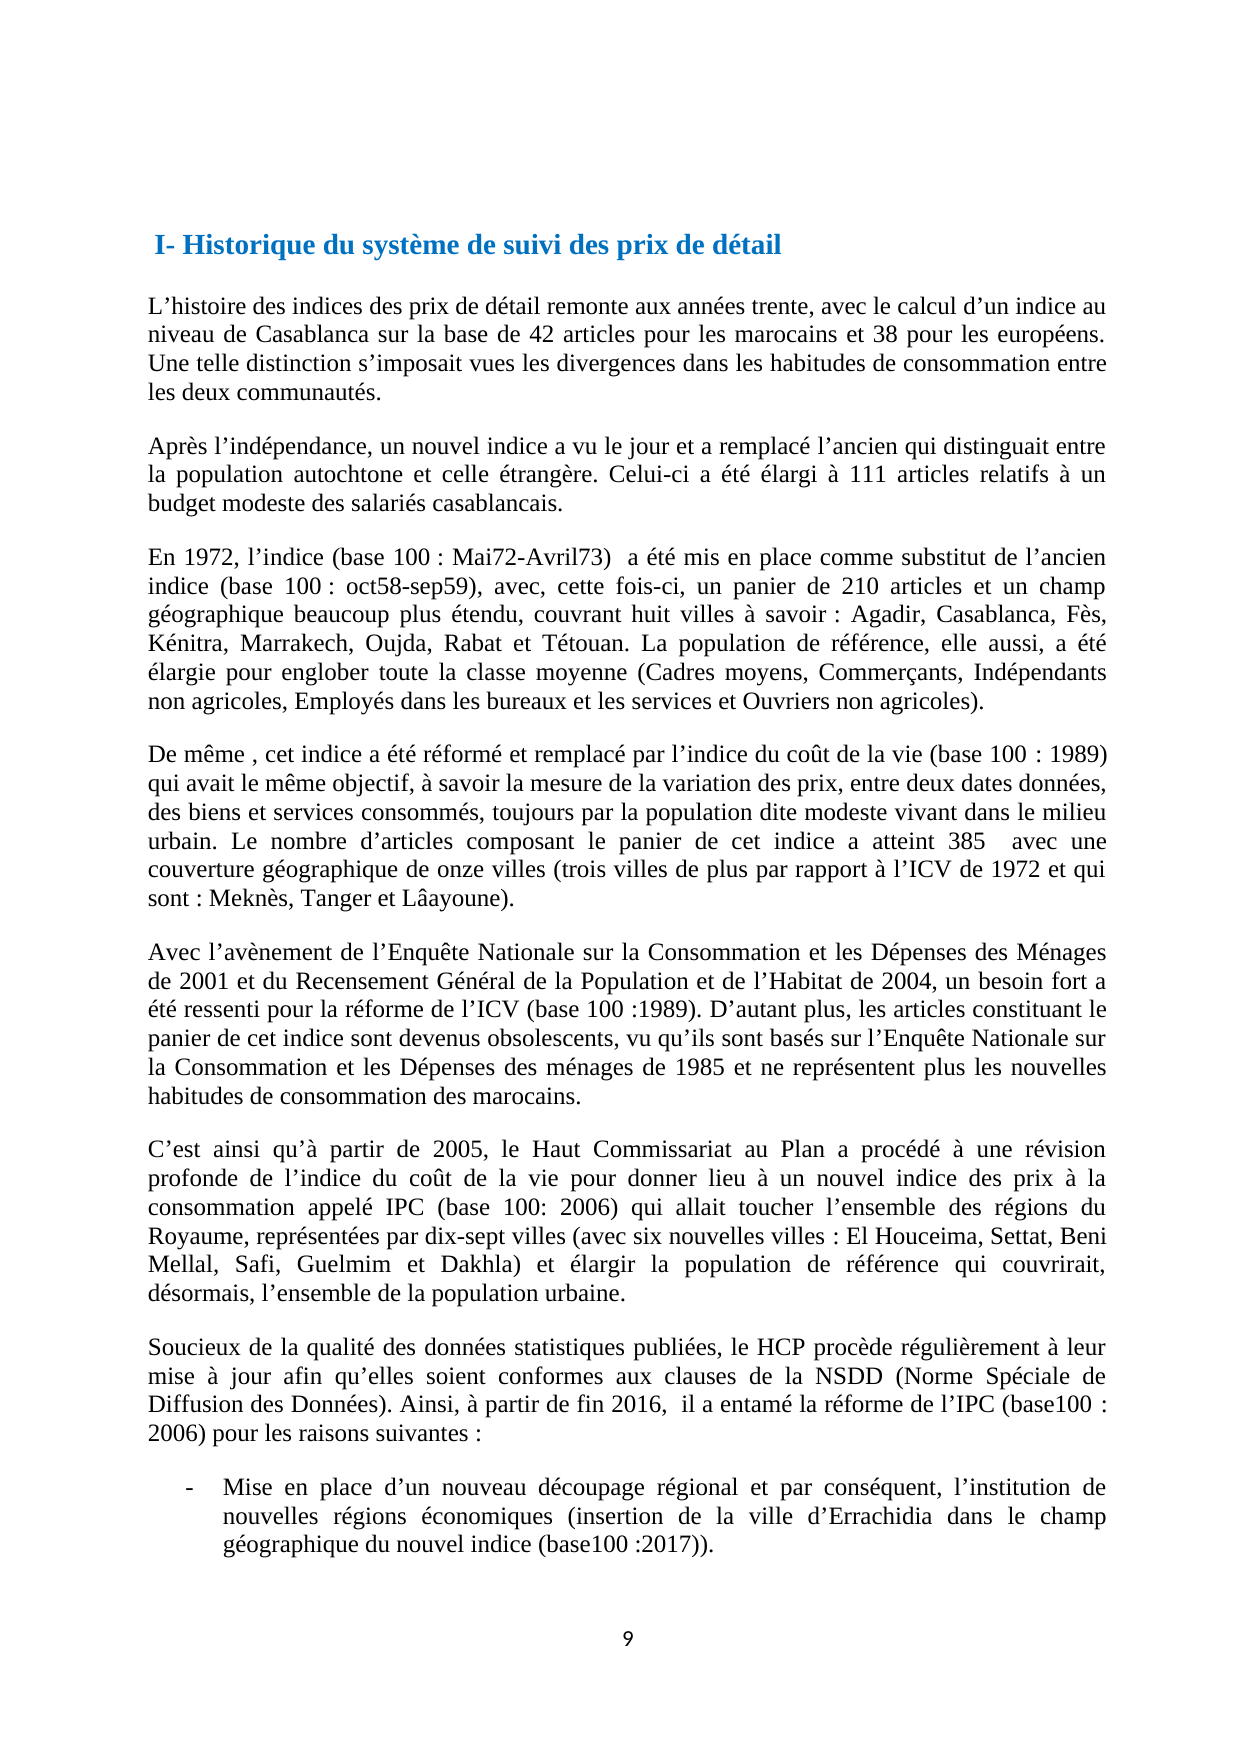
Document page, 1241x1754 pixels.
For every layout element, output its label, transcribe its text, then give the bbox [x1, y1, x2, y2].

text Avec l’avènement de l’Enquête Nationale sur la Consommation et les Dépenses des Ménages de 2001 et du Recensement Général de la Population et de l’Habitat de 2004, un besoin fort a été ressenti pour la réforme de l’ICV (base 100 :1989). D’autant plus, les articles constituant le panier de cet indice sont devenus obsolescents, vu qu’ils sont basés sur l’Enquête Nationale sur la Consommation et les Dépenses des ménages de 1985 et ne représentent plus les nouvelles habitudes de consommation des marocains. [148, 937, 1107, 1109]
text Soucieux de la qualité des données statistiques publiées, le HCP procède régulièrement à leur mise à jour afin qu’elles soient conformes aux clauses de la NSDD (Norme Spéciale de Diffusion des Données). Ainsi, à partir de fin 2016, il a entamé la réforme de l’IPC (base100 : 2006) pour les raisons suivantes : [148, 1332, 1107, 1447]
text Après l’indépendance, un nouvel indice a vu le jour et a remplacé l’ancien qui distinguait entre la population autochtone et celle étrangère. Celui-ci a été élargi à 111 articles relatifs à un budget modeste des salariés casablancais. [148, 431, 1107, 517]
list Mise en place d’un nouveau découpage régional et par conséquent, l’institution de nouvelles régions économiques (insertion de la ville d’Errachidia dans le champ géographique du nouvel indice (base100 :2017)). [185, 1472, 1107, 1558]
subtitle I- Historique du système de suivi des prix de détail [148, 227, 1107, 261]
text C’est ainsi qu’à partir de 2005, le Haut Commissariat au Plan a procédé à une révision profonde de l’indice du coût de la vie pour donner lieu à un nouvel indice des prix à la consommation appelé IPC (base 100: 2006) qui allait toucher l’ensemble des régions du Royaume, représentées par dix-sept villes (avec six nouvelles villes : El Houceima, Settat, Beni Mellal, Safi, Guelmim et Dakhla) et élargir la population de référence qui couvrirait, désormais, l’ensemble de la population urbaine. [148, 1134, 1107, 1307]
text En 1972, l’indice (base 100 : Mai72-Avril73) a été mis en place comme substitut de l’ancien indice (base 100 : oct58-sep59), avec, cette fois-ci, un panier de 210 articles et un champ géographique beaucoup plus étendu, couvrant huit villes à savoir : Agadir, Casablanca, Fès, Kénitra, Marrakech, Oujda, Rabat et Tétouan. La population de référence, elle aussi, a été élargie pour englober toute la classe moyenne (Cadres moyens, Commerçants, Indépendants non agricoles, Employés dans les bureaux et les services et Ouvriers non agricoles). [148, 542, 1107, 714]
text De même , cet indice a été réformé et remplacé par l’indice du coût de la vie (base 100 : 1989) qui avait le même objectif, à savoir la mesure de la variation des prix, entre deux dates données, des biens et services consommés, toujours par la population dite modeste vivant dans le milieu urbain. Le nombre d’articles composant le panier de cet indice a atteint 385 avec une couverture géographique de onze villes (trois villes de plus par rapport à l’ICV de 1972 et qui sont : Meknès, Tanger et Lâayoune). [148, 739, 1107, 912]
text L’histoire des indices des prix de détail remonte aux années trente, avec le calcul d’un indice au niveau de Casablanca sur la base de 42 articles pour les marocains et 38 pour les européens. Une telle distinction s’imposait vues les divergences dans les habitudes de consommation entre les deux communautés. [148, 291, 1107, 406]
